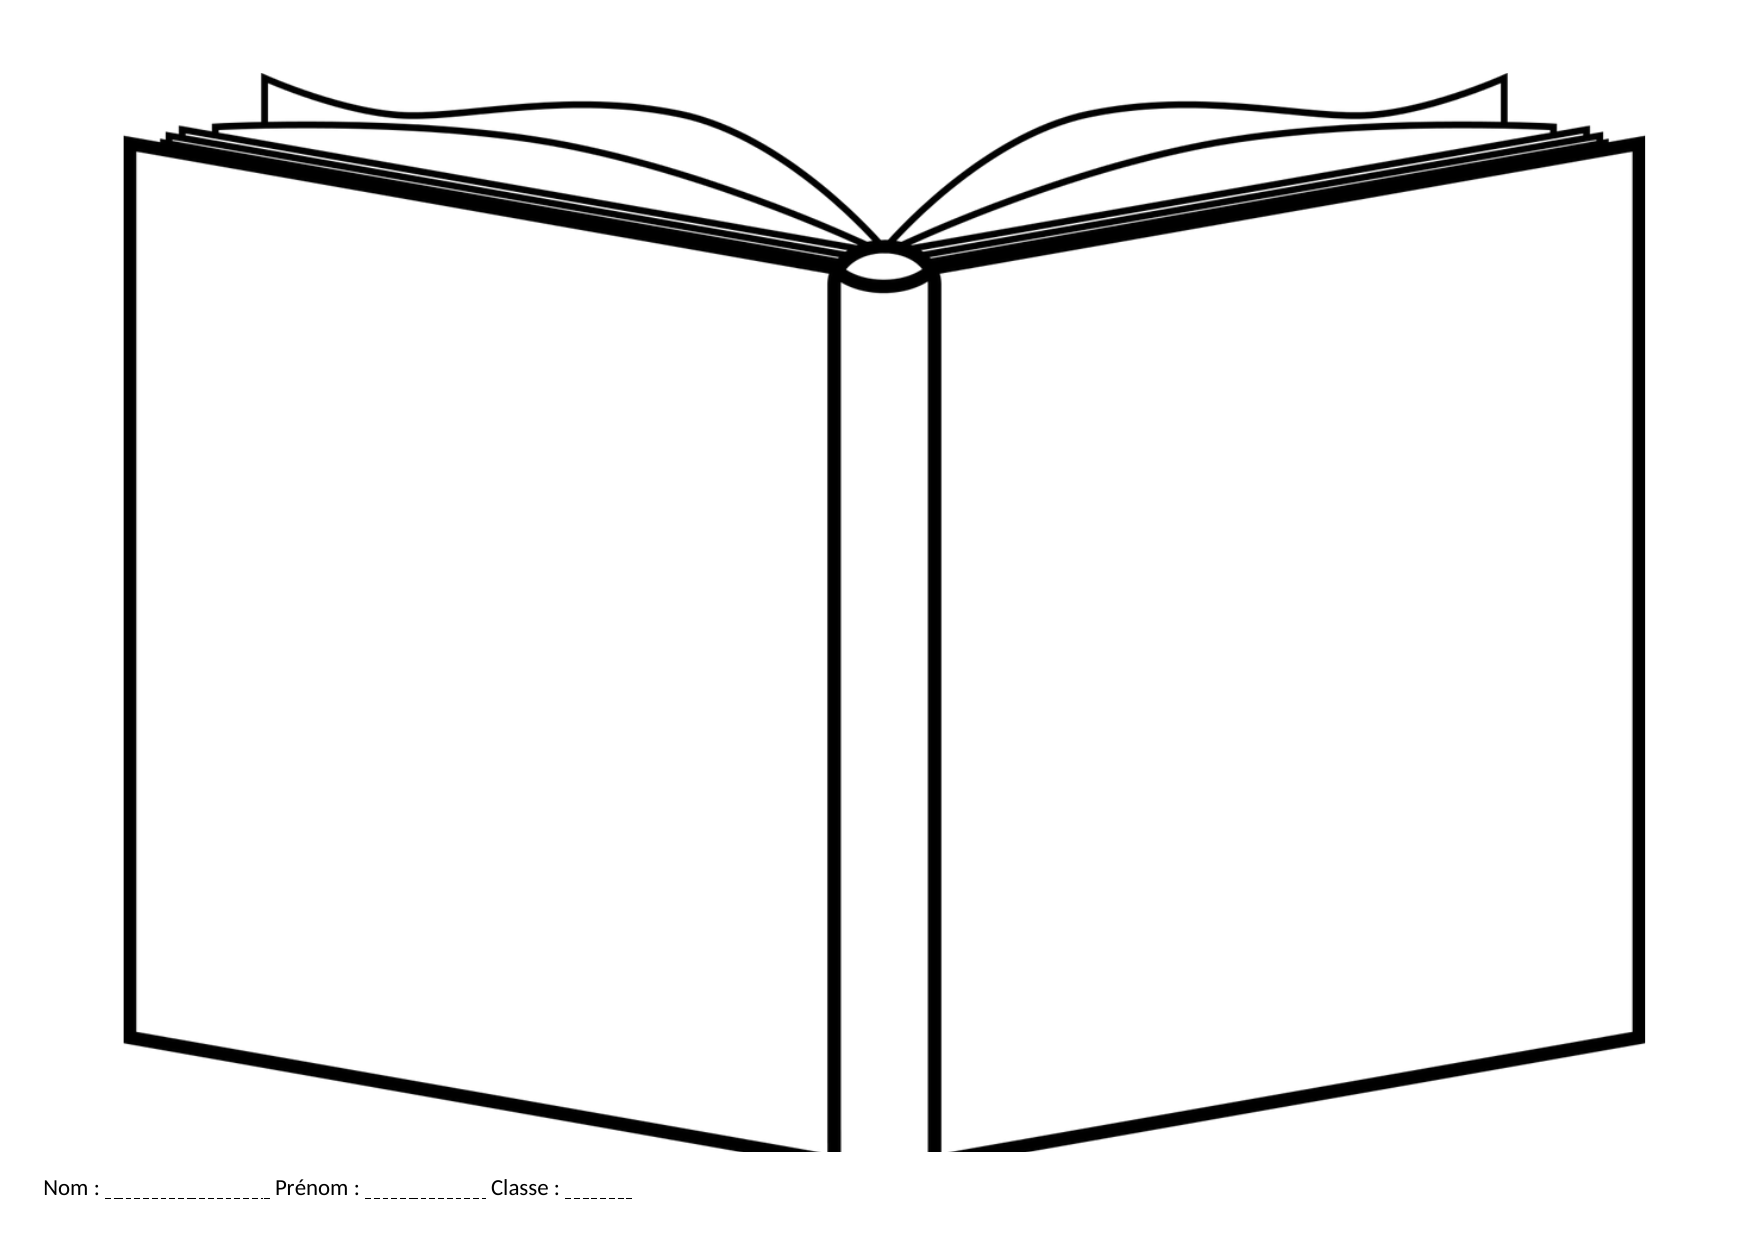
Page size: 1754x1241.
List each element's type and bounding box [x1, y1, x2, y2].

picture [123, 73, 1646, 1152]
